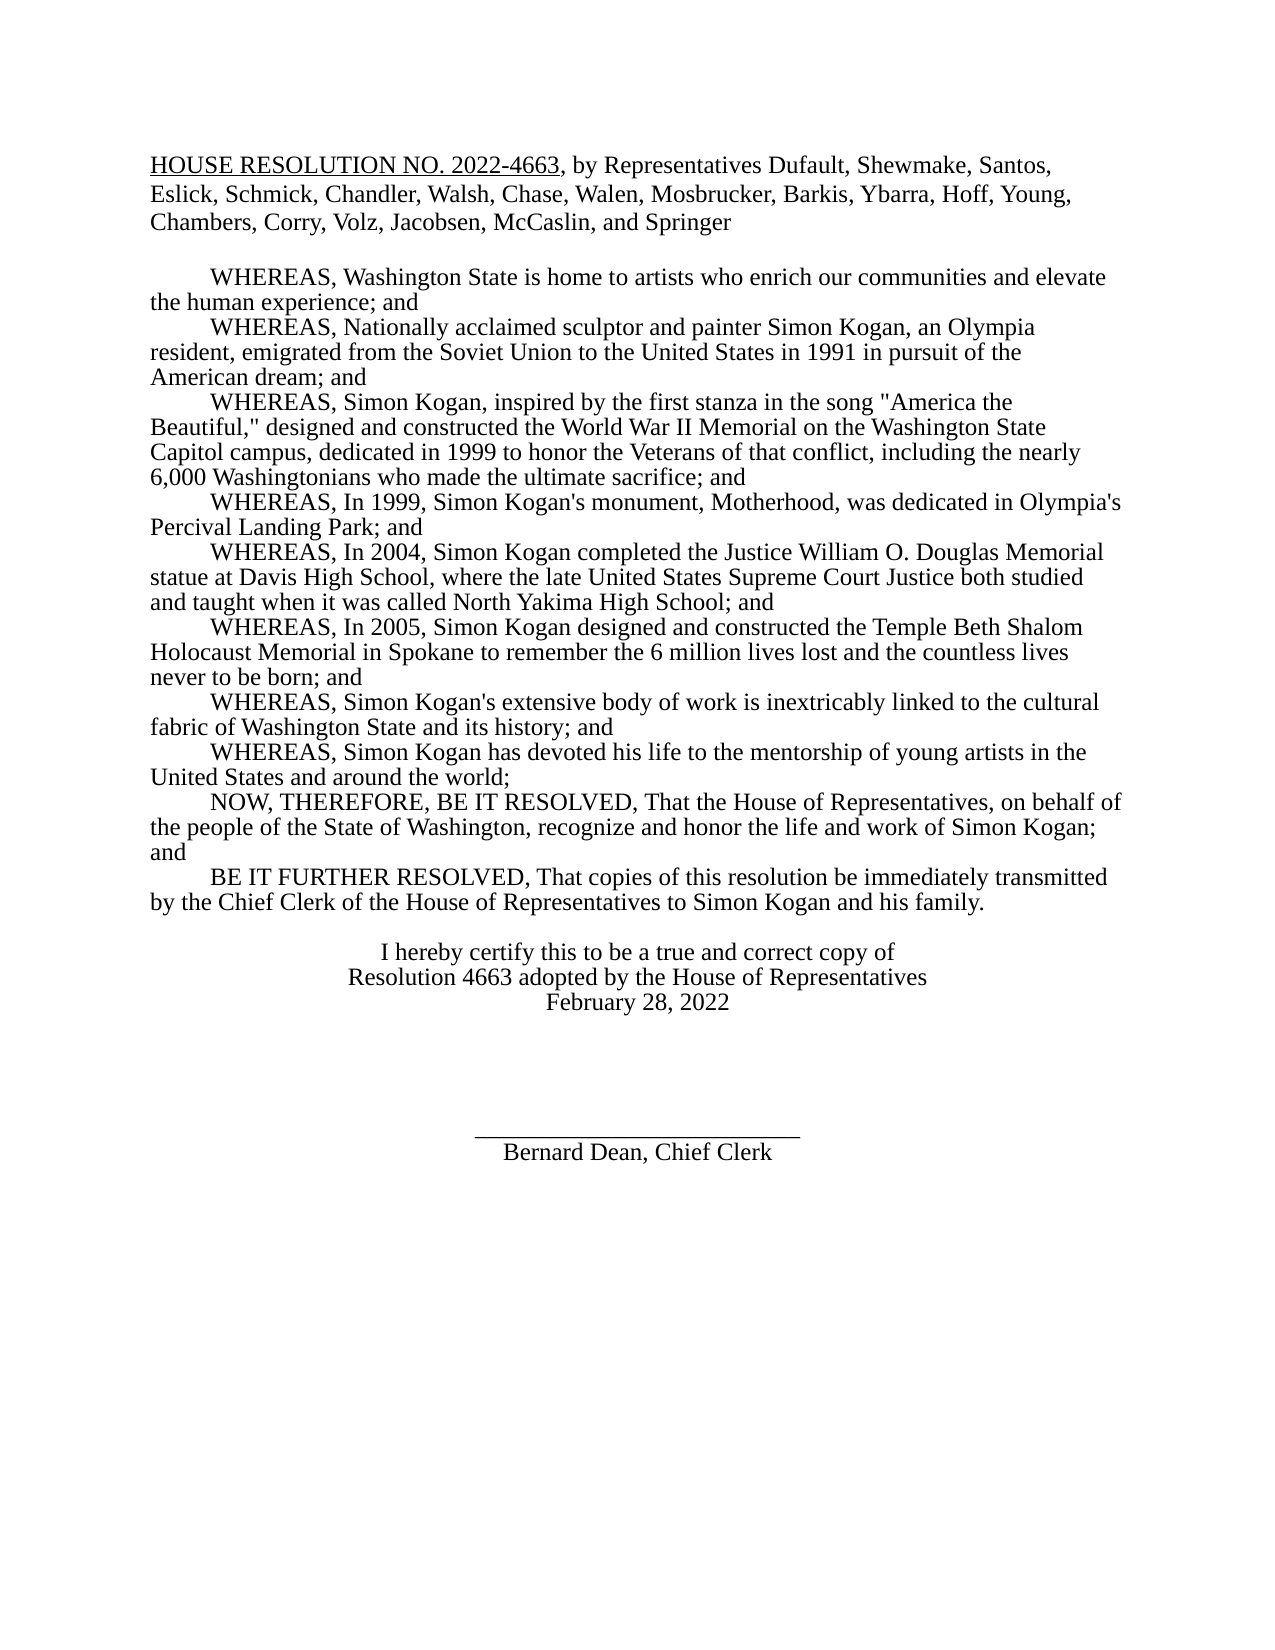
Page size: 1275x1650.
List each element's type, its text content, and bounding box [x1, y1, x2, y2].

text BE IT FURTHER RESOLVED, That copies of this resolution be immediately transmitted by the Chief Clerk of the House of Representatives to Simon Kogan and his family. [150, 865, 1125, 915]
text WHEREAS, Simon Kogan, inspired by the first stanza in the song "America the Beautiful," designed and constructed the World War II Memorial on the Washington State Capitol campus, dedicated in 1999 to honor the Veterans of that conflict, including the nearly 6,000 Washingtonians who made the ultimate sacrifice; and [150, 390, 1125, 490]
text WHEREAS, In 2004, Simon Kogan completed the Justice William O. Douglas Memorial statue at Davis High School, where the late United States Supreme Court Justice both studied and taught when it was called North Yakima High School; and [150, 540, 1125, 615]
text HOUSE RESOLUTION NO. 2022-4663, by Representatives Dufault, Shewmake, Santos, Eslick, Schmick, Chandler, Walsh, Chase, Walen, Mosbrucker, Barkis, Ybarra, Hoff, Young, Chambers, Corry, Volz, Jacobsen, McCaslin, and Springer [150, 150, 1125, 236]
text Resolution 4663 adopted by the House of Representatives [150, 965, 1125, 990]
text I hereby certify this to be a true and correct copy of [150, 940, 1125, 965]
text WHEREAS, In 2005, Simon Kogan designed and constructed the Temple Beth Shalom Holocaust Memorial in Spokane to remember the 6 million lives lost and the countless lives never to be born; and [150, 615, 1125, 690]
text WHEREAS, In 1999, Simon Kogan's monument, Motherhood, was dedicated in Olympia's Percival Landing Park; and [150, 490, 1125, 540]
text February 28, 2022 [150, 990, 1125, 1015]
text WHEREAS, Simon Kogan has devoted his life to the mentorship of young artists in the United States and around the world; [150, 740, 1125, 790]
text WHEREAS, Washington State is home to artists who enrich our communities and elevate the human experience; and [150, 265, 1125, 315]
text NOW, THEREFORE, BE IT RESOLVED, That the House of Representatives, on behalf of the people of the State of Washington, recognize and honor the life and work of Simon Kogan; and [150, 790, 1125, 865]
text Bernard Dean, Chief Clerk [150, 1140, 1125, 1165]
text WHEREAS, Simon Kogan's extensive body of work is inextricably linked to the cultural fabric of Washington State and its history; and [150, 690, 1125, 740]
text WHEREAS, Nationally acclaimed sculptor and painter Simon Kogan, an Olympia resident, emigrated from the Soviet Union to the United States in 1991 in pursuit of the American dream; and [150, 315, 1125, 390]
text __________________________ [150, 1115, 1125, 1140]
